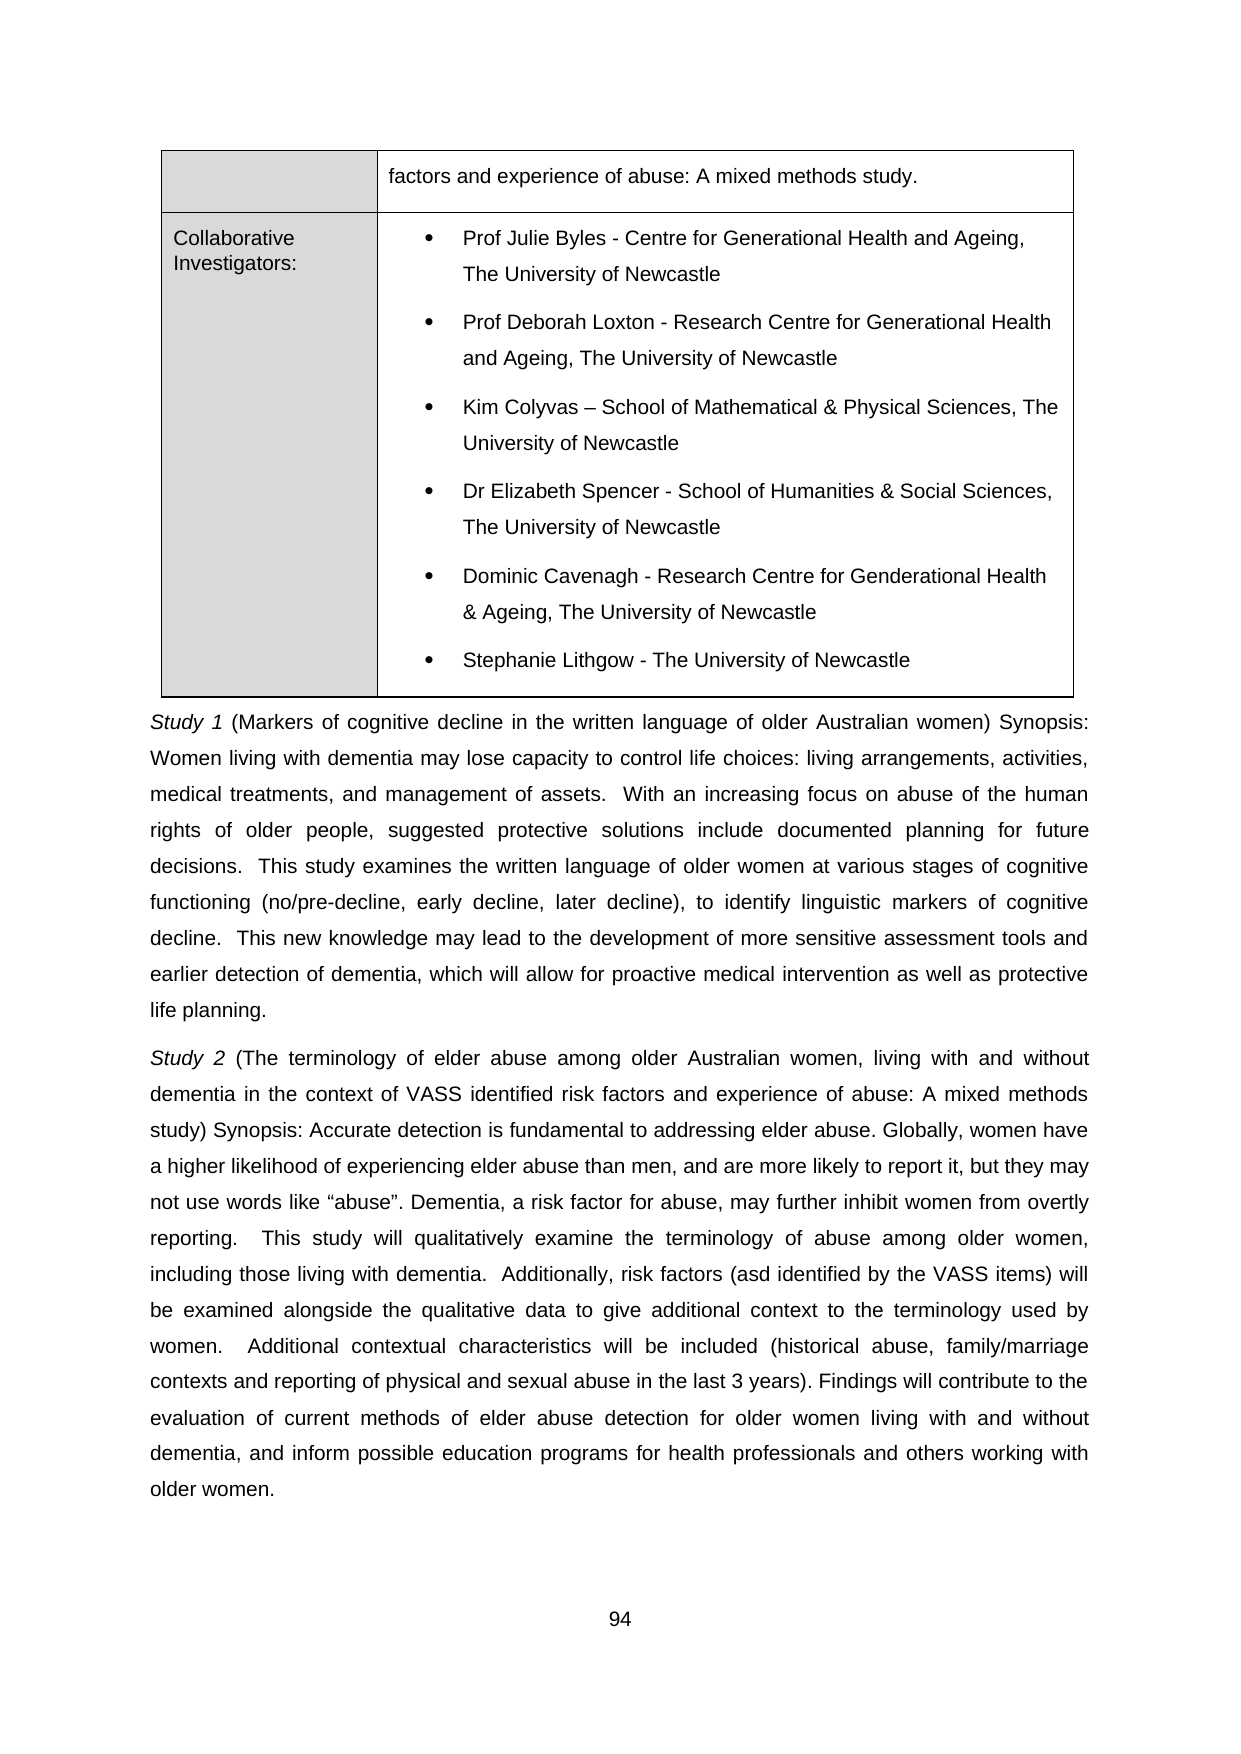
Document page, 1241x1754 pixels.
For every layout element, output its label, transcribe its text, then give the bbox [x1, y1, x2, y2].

table_cell Collaborative Investigators: [162, 213, 377, 696]
table_header Project: A770 [162, 151, 377, 212]
text Study 2 (The terminology of elder abuse among older Australian women, living with and without dementia in the context of VASS identified risk factors and experience of abuse: A mixed methods study) Synopsis: Accurate detection is fundamental to addressing elder abuse. Globally, women have a higher likelihood of experiencing elder abuse than men, and are more likely to report it, but they may not use words like “abuse”. Dementia, a risk factor for abuse, may further inhibit women from overtly reporting. This study will qualitatively examine the terminology of abuse among older women, including those living with dementia. Additionally, risk factors (asd identified by the VASS items) will be examined alongside the qualitative data to give additional context to the terminology used by women. Additional contextual characteristics will be included (historical abuse, family/marriage contexts and reporting of physical and sexual abuse in the last 3 years). Findings will contribute to the evaluation of current methods of elder abuse detection for older women living with and without dementia, and inform possible education programs for health professionals and others working with older women. [150, 1046, 1090, 1501]
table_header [378, 151, 1073, 212]
table_cell Prof Julie Byles - Centre for Generational Health and Ageing, The University of Newcastle Prof Deborah Loxton - Research Centre for Generational Health and Ageing, The University of Newcastle Kim Colyvas – School of Mathematical & Physical Sciences, The University of Newcastle Dr Elizabeth Spencer - School of Humanities & Social Sciences, The University of Newcastle Dominic Cavenagh - Research Centre for Genderational Health & Ageing, The University of Newcastle Stephanie Lithgow - The University of Newcastle [378, 213, 1073, 696]
text Study 1 (Markers of cognitive decline in the written language of older Australian women) Synopsis: Women living with dementia may lose capacity to control life choices: living arrangements, activities, medical treatments, and management of assets. With an increasing focus on abuse of the human rights of older people, suggested protective solutions include documented planning for future decisions. This study examines the written language of older women at various stages of cognitive functioning (no/pre-decline, early decline, later decline), to identify linguistic markers of cognitive decline. This new knowledge may lead to the development of more sensitive assessment tools and earlier detection of dementia, which will allow for proactive medical intervention as well as protective life planning. [150, 710, 1090, 1021]
